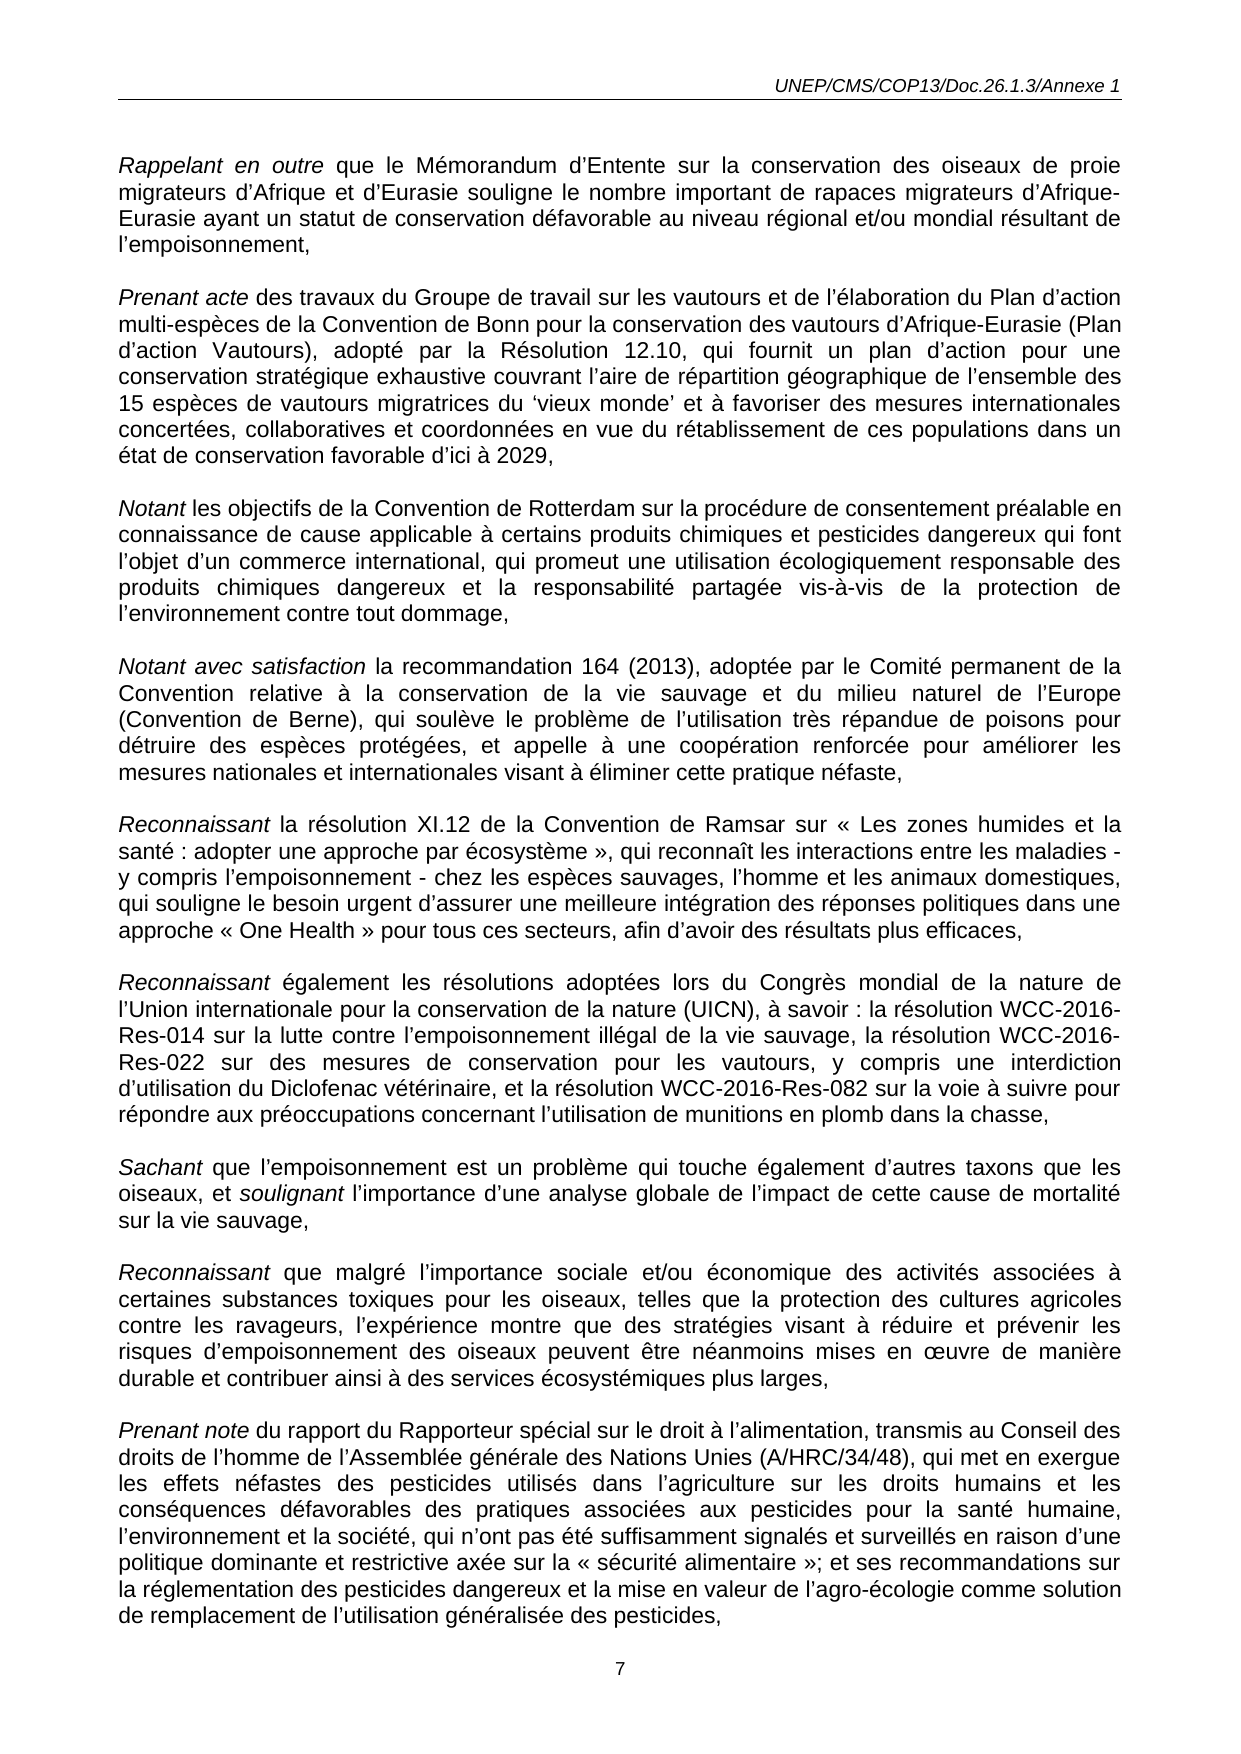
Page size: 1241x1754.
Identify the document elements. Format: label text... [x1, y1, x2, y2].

text Reconnaissant que malgré l’importance sociale et/ou économique des activités associées à certaines substances toxiques pour les oiseaux, telles que la protection des cultures agricoles contre les ravageurs, l’expérience montre que des stratégies visant à réduire et prévenir les risques d’empoisonnement des oiseaux peuvent être néanmoins mises en œuvre de manière durable et contribuer ainsi à des services écosystémiques plus larges, [118, 1259, 1122, 1391]
text Notant avec satisfaction la recommandation 164 (2013), adoptée par le Comité permanent de la Convention relative à la conservation de la vie sauvage et du milieu naturel de l’Europe (Convention de Berne), qui soulève le problème de l’utilisation très répandue de poisons pour détruire des espèces protégées, et appelle à une coopération renforcée pour améliorer les mesures nationales et internationales visant à éliminer cette pratique néfaste, [118, 653, 1122, 785]
text Reconnaissant la résolution XI.12 de la Convention de Ramsar sur « Les zones humides et la santé : adopter une approche par écosystème », qui reconnaît les interactions entre les maladies - y compris l’empoisonnement - chez les espèces sauvages, l’homme et les animaux domestiques, qui souligne le besoin urgent d’assurer une meilleure intégration des réponses politiques dans une approche « One Health » pour tous ces secteurs, afin d’avoir des résultats plus efficaces, [118, 811, 1122, 943]
text Notant les objectifs de la Convention de Rotterdam sur la procédure de consentement préalable en connaissance de cause applicable à certains produits chimiques et pesticides dangereux qui font l’objet d’un commerce international, qui promeut une utilisation écologiquement responsable des produits chimiques dangereux et la responsabilité partagée vis-à-vis de la protection de l’environnement contre tout dommage, [118, 495, 1122, 627]
text Rappelant en outre que le Mémorandum d’Entente sur la conservation des oiseaux de proie migrateurs d’Afrique et d’Eurasie souligne le nombre important de rapaces migrateurs d’Afrique-Eurasie ayant un statut de conservation défavorable au niveau régional et/ou mondial résultant de l’empoisonnement, [118, 152, 1122, 258]
text Reconnaissant également les résolutions adoptées lors du Congrès mondial de la nature de l’Union internationale pour la conservation de la nature (UICN), à savoir : la résolution WCC-2016-Res-014 sur la lutte contre l’empoisonnement illégal de la vie sauvage, la résolution WCC-2016-Res-022 sur des mesures de conservation pour les vautours, y compris une interdiction d’utilisation du Diclofenac vétérinaire, et la résolution WCC-2016-Res-082 sur la voie à suivre pour répondre aux préoccupations concernant l’utilisation de munitions en plomb dans la chasse, [118, 969, 1122, 1127]
text Prenant note du rapport du Rapporteur spécial sur le droit à l’alimentation, transmis au Conseil des droits de l’homme de l’Assemblée générale des Nations Unies (A/HRC/34/48), qui met en exergue les effets néfastes des pesticides utilisés dans l’agriculture sur les droits humains et les conséquences défavorables des pratiques associées aux pesticides pour la santé humaine, l’environnement et la société, qui n’ont pas été suffisamment signalés et surveillés en raison d’une politique dominante et restrictive axée sur la « sécurité alimentaire »; et ses recommandations sur la réglementation des pesticides dangereux et la mise en valeur de l’agro-écologie comme solution de remplacement de l’utilisation généralisée des pesticides, [118, 1417, 1122, 1628]
text Prenant acte des travaux du Groupe de travail sur les vautours et de l’élaboration du Plan d’action multi-espèces de la Convention de Bonn pour la conservation des vautours d’Afrique-Eurasie (Plan d’action Vautours), adopté par la Résolution 12.10, qui fournit un plan d’action pour une conservation stratégique exhaustive couvrant l’aire de répartition géographique de l’ensemble des 15 espèces de vautours migratrices du ‘vieux monde’ et à favoriser des mesures internationales concertées, collaboratives et coordonnées en vue du rétablissement de ces populations dans un état de conservation favorable d’ici à 2029, [118, 284, 1122, 469]
text Sachant que l’empoisonnement est un problème qui touche également d’autres taxons que les oiseaux, et soulignant l’importance d’une analyse globale de l’impact de cette cause de mortalité sur la vie sauvage, [118, 1154, 1122, 1233]
